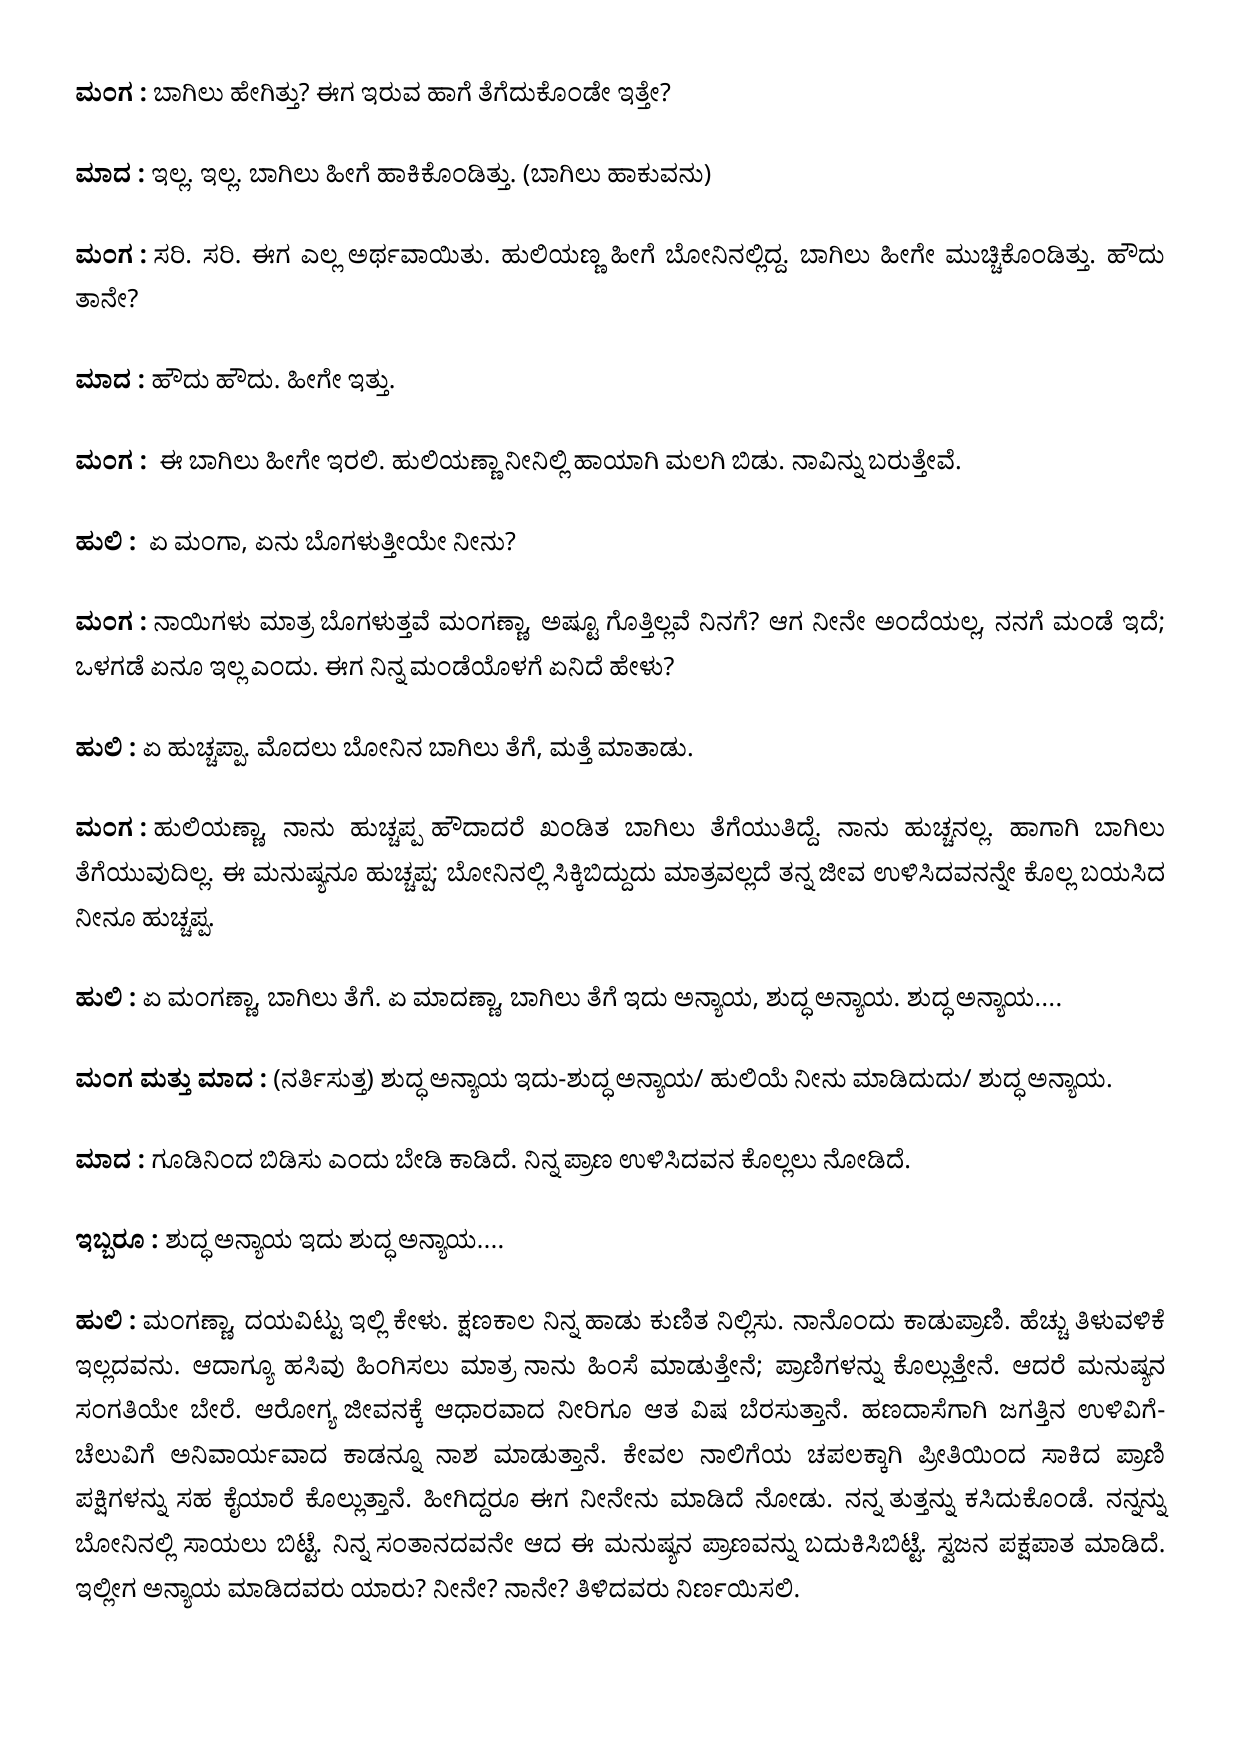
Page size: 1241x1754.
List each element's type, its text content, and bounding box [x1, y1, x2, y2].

text ಮಾದ : ಹೌದು ಹೌದು. ಹೀಗೇ ಇತ್ತು. [75, 362, 1165, 406]
text ಮಂಗ : ಹುಲಿಯಣ್ಣಾ, ನಾನು ಹುಚ್ಚಪ್ಪ ಹೌದಾದರೆ ಖಂಡಿತ ಬಾಗಿಲು ತೆಗೆಯುತಿದ್ದೆ. ನಾನು ಹುಚ್ಚನಲ್ಲ. ಹಾಗಾಗಿ ಬಾಗಿಲು ತೆಗೆಯುವುದಿಲ್ಲ. ಈ ಮನುಷ್ಯನೂ ಹುಚ್ಚಪ್ಪ; ಬೋನಿನಲ್ಲಿ ಸಿಕ್ಕಿಬಿದ್ದುದು ಮಾತ್ರವಲ್ಲದೆ ತನ್ನ ಜೀವ ಉಳಿಸಿದವನನ್ನೇ ಕೊಲ್ಲ ಬಯಸಿದ ನೀನೂ ಹುಚ್ಚಪ್ಪ. [75, 810, 1165, 944]
text ಹುಲಿ : ಏ ಹುಚ್ಚಪ್ಪಾ. ಮೊದಲು ಬೋನಿನ ಬಾಗಿಲು ತೆಗೆ, ಮತ್ತೆ ಮಾತಾಡು. [75, 729, 1165, 774]
text ಹುಲಿ : ಏ ಮಂಗಣ್ಣಾ, ಬಾಗಿಲು ತೆಗೆ. ಏ ಮಾದಣ್ಣಾ, ಬಾಗಿಲು ತೆಗೆ ಇದು ಅನ್ಯಾಯ, ಶುದ್ಧ ಅನ್ಯಾಯ. ಶುದ್ಧ ಅನ್ಯಾಯ…. [75, 980, 1165, 1024]
text ಮಂಗ ಮತ್ತು ಮಾದ : (ನರ್ತಿಸುತ್ತ) ಶುದ್ಧ ಅನ್ಯಾಯ ಇದು-ಶುದ್ಧ ಅನ್ಯಾಯ/ ಹುಲಿಯೆ ನೀನು ಮಾಡಿದುದು/ ಶುದ್ಧ ಅನ್ಯಾಯ. [75, 1061, 1165, 1105]
text ಮಂಗ : ಈ ಬಾಗಿಲು ಹೀಗೇ ಇರಲಿ. ಹುಲಿಯಣ್ಣಾ ನೀನಿಲ್ಲಿ ಹಾಯಾಗಿ ಮಲಗಿ ಬಿಡು. ನಾವಿನ್ನು ಬರುತ್ತೇವೆ. [75, 442, 1165, 487]
text ಮಂಗ : ಸರಿ. ಸರಿ. ಈಗ ಎಲ್ಲ ಅರ್ಥವಾಯಿತು. ಹುಲಿಯಣ್ಣ ಹೀಗೆ ಬೋನಿನಲ್ಲಿದ್ದ. ಬಾಗಿಲು ಹೀಗೇ ಮುಚ್ಚಿಕೊಂಡಿತ್ತು. ಹೌದು ತಾನೇ? [75, 236, 1165, 326]
text ಮಾದ : ಗೂಡಿನಿಂದ ಬಿಡಿಸು ಎಂದು ಬೇಡಿ ಕಾಡಿದೆ. ನಿನ್ನ ಪ್ರಾಣ ಉಳಿಸಿದವನ ಕೊಲ್ಲಲು ನೋಡಿದೆ. [75, 1141, 1165, 1186]
text ಮಾದ : ಇಲ್ಲ. ಇಲ್ಲ. ಬಾಗಿಲು ಹೀಗೆ ಹಾಕಿಕೊಂಡಿತ್ತು. (ಬಾಗಿಲು ಹಾಕುವನು) [75, 156, 1165, 200]
text ಮಂಗ : ಬಾಗಿಲು ಹೇಗಿತ್ತು? ಈಗ ಇರುವ ಹಾಗೆ ತೆಗೆದುಕೊಂಡೇ ಇತ್ತೇ? [75, 75, 1165, 119]
text ಹುಲಿ : ಏ ಮಂಗಾ, ಏನು ಬೊಗಳುತ್ತೀಯೇ ನೀನು? [75, 523, 1165, 568]
text ಹುಲಿ : ಮಂಗಣ್ಣಾ, ದಯವಿಟ್ಟು ಇಲ್ಲಿ ಕೇಳು. ಕ್ಷಣಕಾಲ ನಿನ್ನ ಹಾಡು ಕುಣಿತ ನಿಲ್ಲಿಸು. ನಾನೊಂದು ಕಾಡುಪ್ರಾಣಿ. ಹೆಚ್ಚು ತಿಳುವಳಿಕೆ ಇಲ್ಲದವನು. ಆದಾಗ್ಯೂ ಹಸಿವು ಹಿಂಗಿಸಲು ಮಾತ್ರ ನಾನು ಹಿಂಸೆ ಮಾಡುತ್ತೇನೆ; ಪ್ರಾಣಿಗಳನ್ನು ಕೊಲ್ಲುತ್ತೇನೆ. ಆದರೆ ಮನುಷ್ಯನ ಸಂಗತಿಯೇ ಬೇರೆ. ಆರೋಗ್ಯ ಜೀವನಕ್ಕೆ ಆಧಾರವಾದ ನೀರಿಗೂ ಆತ ವಿಷ ಬೆರಸುತ್ತಾನೆ. ಹಣದಾಸೆಗಾಗಿ ಜಗತ್ತಿನ ಉಳಿವಿಗೆ-ಚೆಲುವಿಗೆ ಅನಿವಾರ್ಯವಾದ ಕಾಡನ್ನೂ ನಾಶ ಮಾಡುತ್ತಾನೆ. ಕೇವಲ ನಾಲಿಗೆಯ ಚಪಲಕ್ಕಾಗಿ ಪ್ರೀತಿಯಿಂದ ಸಾಕಿದ ಪ್ರಾಣಿ ಪಕ್ಷಿಗಳನ್ನು ಸಹ ಕೈಯಾರೆ ಕೊಲ್ಲುತ್ತಾನೆ. ಹೀಗಿದ್ದರೂ ಈಗ ನೀನೇನು ಮಾಡಿದೆ ನೋಡು. ನನ್ನ ತುತ್ತನ್ನು ಕಸಿದುಕೊಂಡೆ. ನನ್ನನ್ನು ಬೋನಿನಲ್ಲಿ ಸಾಯಲು ಬಿಟ್ಟೆ. ನಿನ್ನ ಸಂತಾನದವನೇ ಆದ ಈ ಮನುಷ್ಯನ ಪ್ರಾಣವನ್ನು ಬದುಕಿಸಿಬಿಟ್ಟೆ. ಸ್ವಜನ ಪಕ್ಷಪಾತ ಮಾಡಿದೆ. ಇಲ್ಲೀಗ ಅನ್ಯಾಯ ಮಾಡಿದವರು ಯಾರು? ನೀನೇ? ನಾನೇ? ತಿಳಿದವರು ನಿರ್ಣಯಿಸಲಿ. [75, 1303, 1165, 1615]
text ಇಬ್ಬರೂ : ಶುದ್ಧ ಅನ್ಯಾಯ ಇದು ಶುದ್ಧ ಅನ್ಯಾಯ…. [75, 1222, 1165, 1267]
text ಮಂಗ : ನಾಯಿಗಳು ಮಾತ್ರ ಬೊಗಳುತ್ತವೆ ಮಂಗಣ್ಣಾ, ಅಷ್ಟೂ ಗೊತ್ತಿಲ್ಲವೆ ನಿನಗೆ? ಆಗ ನೀನೇ ಅಂದೆಯಲ್ಲ, ನನಗೆ ಮಂಡೆ ಇದೆ; ಒಳಗಡೆ ಏನೂ ಇಲ್ಲ ಎಂದು. ಈಗ ನಿನ್ನ ಮಂಡೆಯೊಳಗೆ ಏನಿದೆ ಹೇಳು? [75, 604, 1165, 693]
